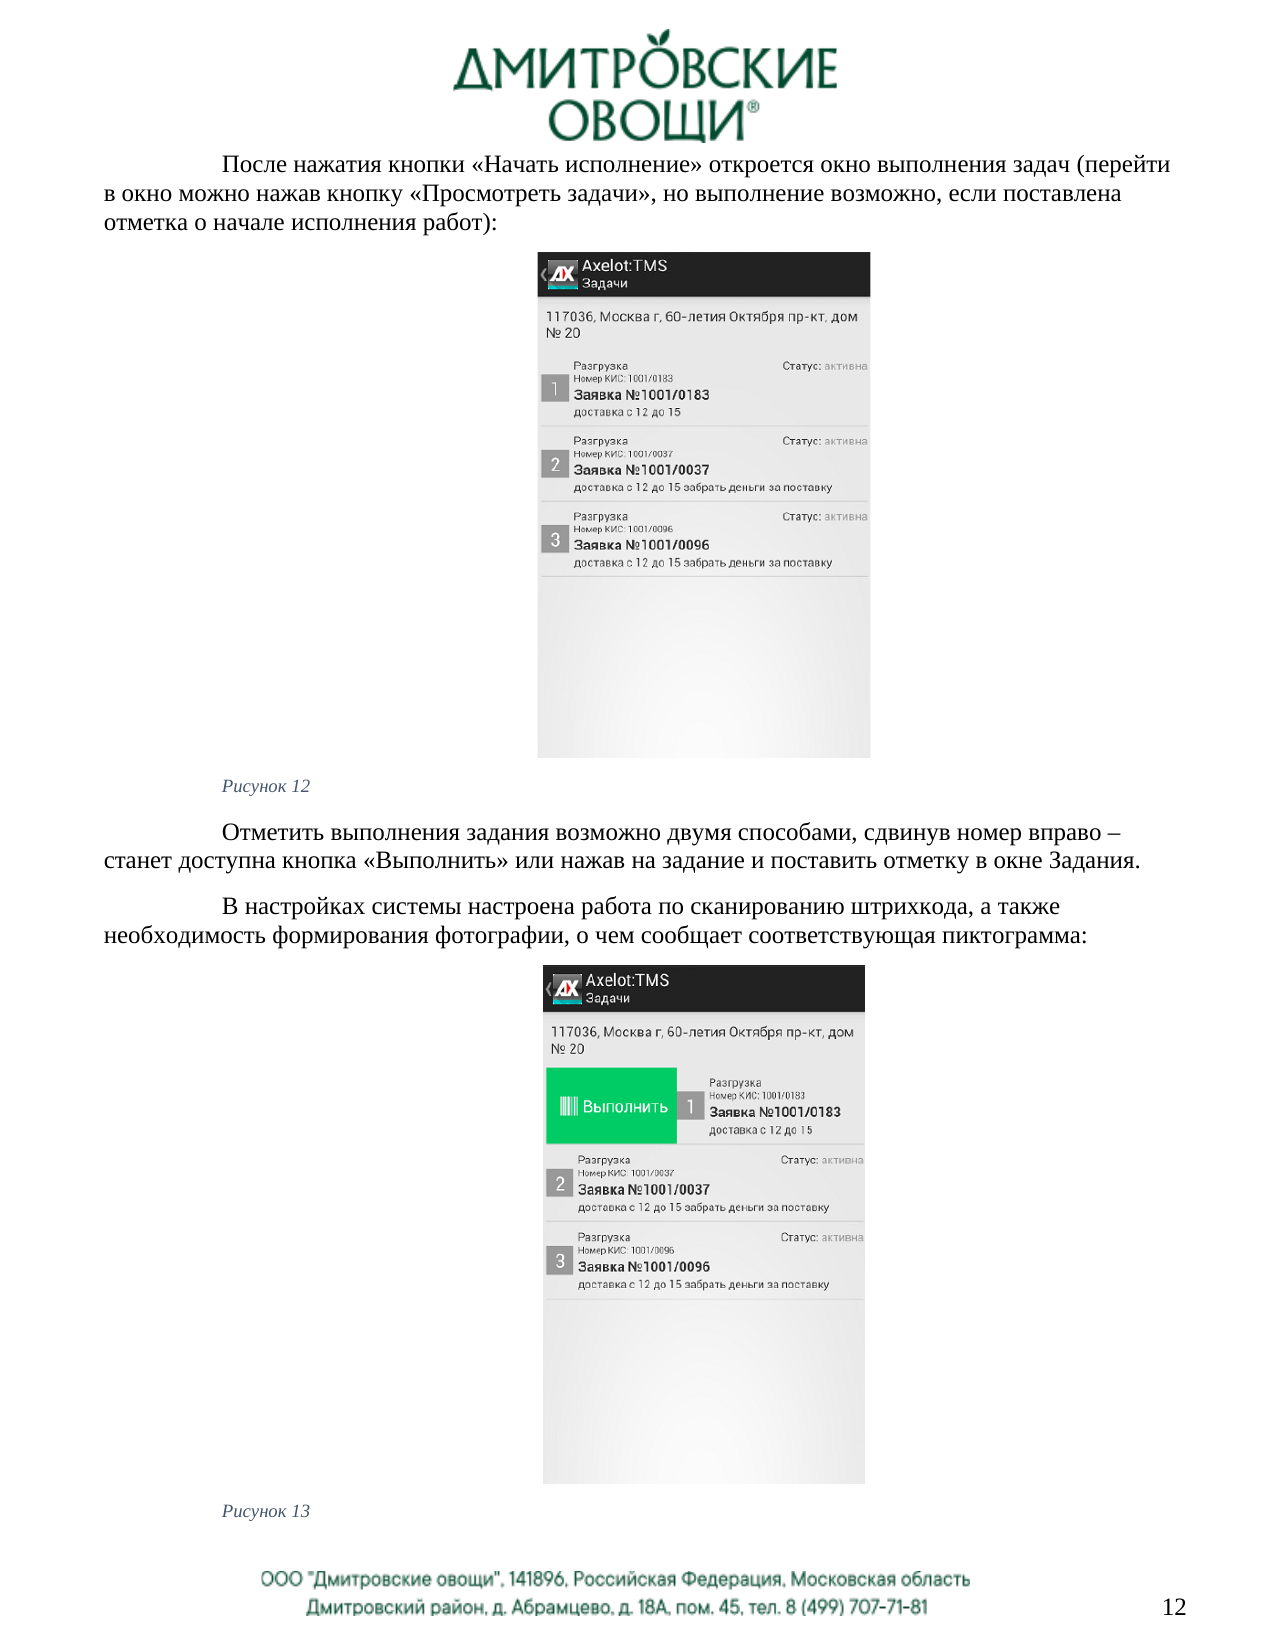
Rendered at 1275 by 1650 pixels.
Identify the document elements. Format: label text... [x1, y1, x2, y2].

text Рисунок 12 [103, 774, 1186, 796]
picture [537, 252, 871, 758]
text Отметить выполнения задания возможно двумя способами, сдвинув номер вправо – станет доступна кнопка «Выполнить» или нажав на задание и поставить отметку в окне Задания. [103, 817, 1186, 874]
text В настройках системы настроена работа по сканированию штрихкода, а также необходимость формирования фотографии, о чем сообщает соответствующая пиктограмма: [103, 891, 1186, 948]
text Рисунок 13 [103, 1500, 1186, 1521]
text После нажатия кнопки «Начать исполнение» откроется окно выполнения задач (перейти в окно можно нажав кнопку «Просмотреть задачи», но выполнение возможно, если поставлена отметка о начале исполнения работ): [103, 149, 1186, 236]
picture [543, 965, 865, 1484]
